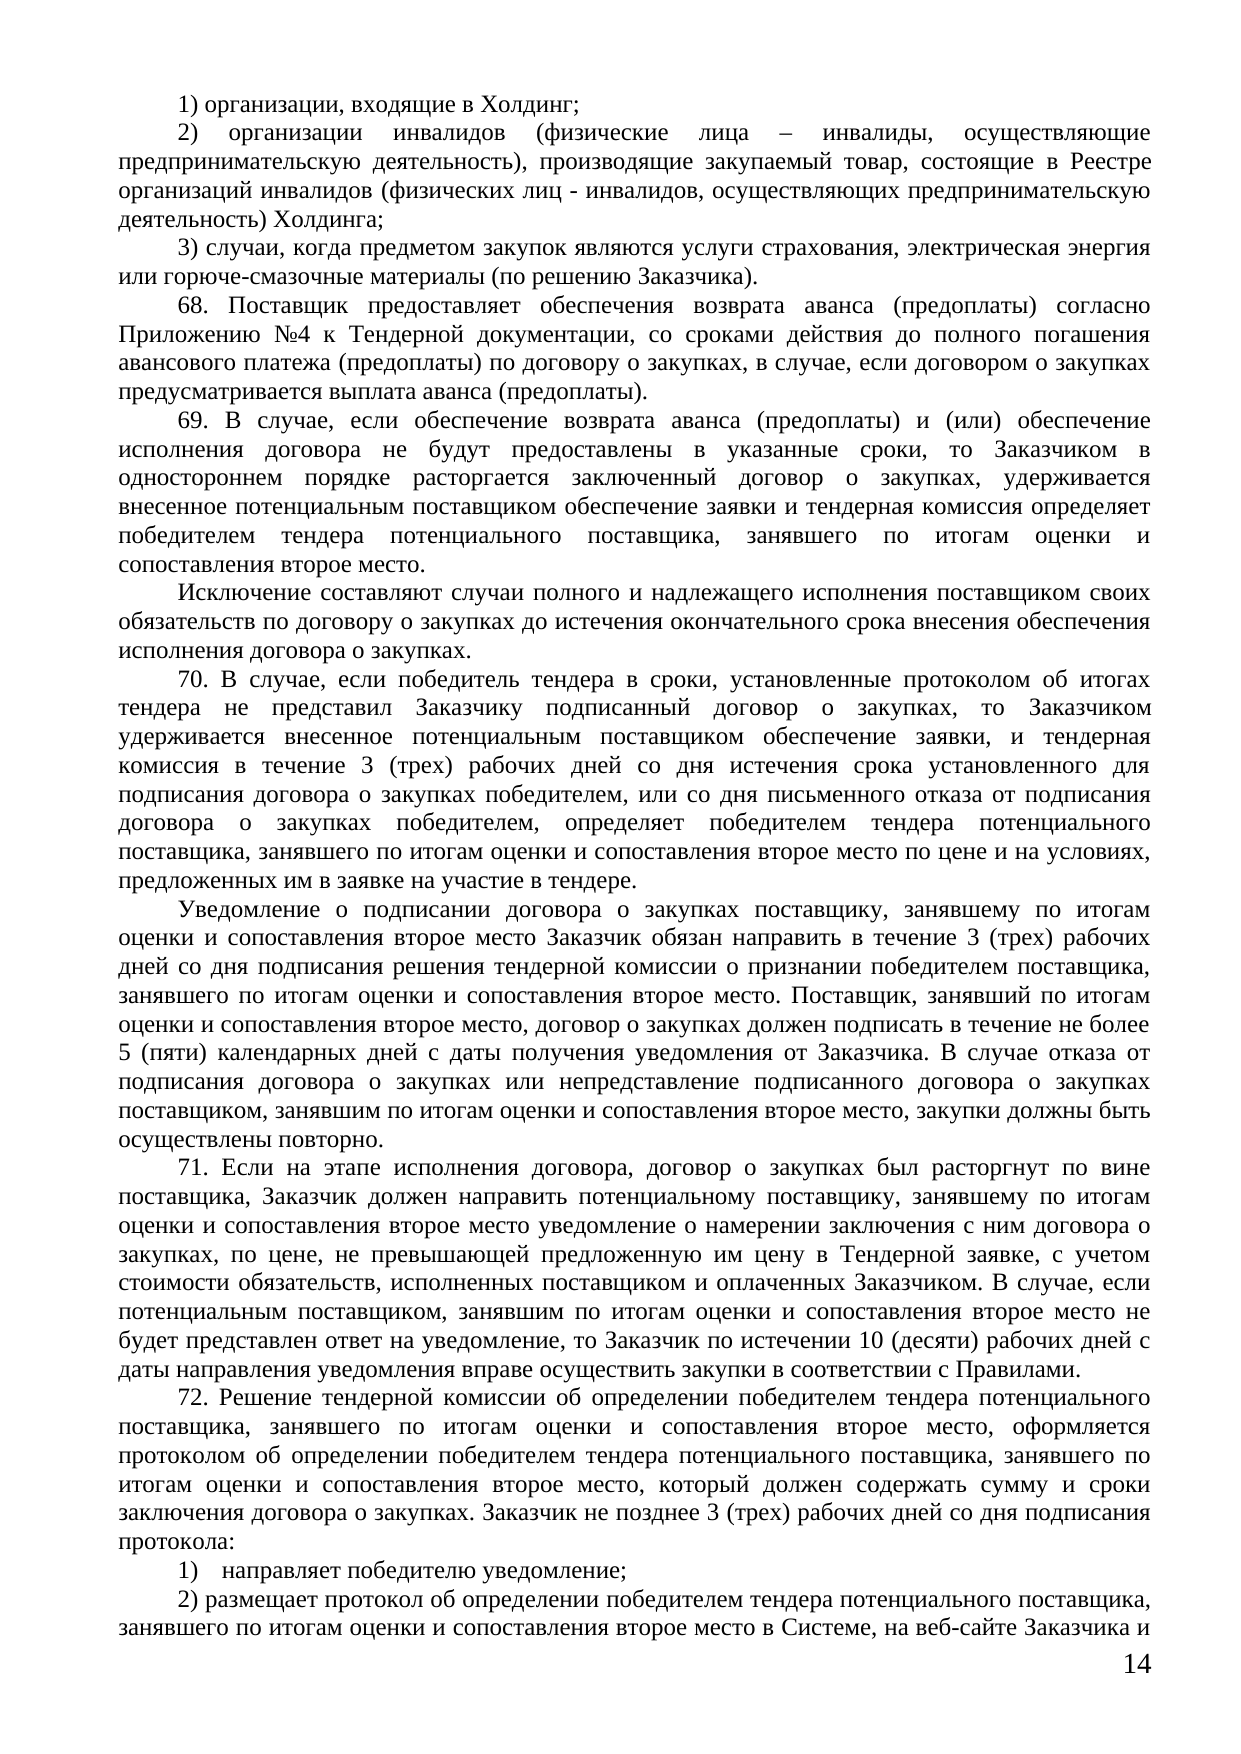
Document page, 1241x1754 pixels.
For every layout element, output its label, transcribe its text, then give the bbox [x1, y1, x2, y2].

text 71. Если на этапе исполнения договора, договор о закупках был расторгнут по вине поставщика, Заказчик должен направить потенциальному поставщику, занявшему по итогам оценки и сопоставления второе место уведомление о намерении заключения с ним договора о закупках, по цене, не превышающей предложенную им цену в Тендерной заявке, с учетом стоимости обязательств, исполненных поставщиком и оплаченных Заказчиком. В случае, если потенциальным поставщиком, занявшим по итогам оценки и сопоставления второе место не будет представлен ответ на уведомление, то Заказчик по истечении 10 (десяти) рабочих дней с даты направления уведомления вправе осуществить закупки в соответствии с Правилами. [118, 1152, 1152, 1382]
list 72. Решение тендерной комиссии об определении победителем тендера потенциального поставщика, занявшего по итогам оценки и сопоставления второе место, оформляется протоколом об определении победителем тендера потенциального поставщика, занявшего по итогам оценки и сопоставления второе место, который должен содержать сумму и сроки заключения договора о закупках. Заказчик не позднее 3 (трех) рабочих дней со дня подписания протокола: [118, 1382, 1152, 1555]
text 2) организации инвалидов (физические лица – инвалиды, осуществляющие предпринимательскую деятельность), производящие закупаемый товар, состоящие в Реестре организаций инвалидов (физических лиц - инвалидов, осуществляющих предпринимательскую деятельность) Холдинга; [118, 117, 1152, 232]
text 3) случаи, когда предметом закупок являются услуги страхования, электрическая энергия или горюче-смазочные материалы (по решению Заказчика). [118, 232, 1152, 290]
text 70. В случае, если победитель тендера в сроки, установленные протоколом об итогах тендера не представил Заказчику подписанный договор о закупках, то Заказчиком удерживается внесенное потенциальным поставщиком обеспечение заявки, и тендерная комиссия в течение 3 (трех) рабочих дней со дня истечения срока установленного для подписания договора о закупках победителем, или со дня письменного отказа от подписания договора о закупках победителем, определяет победителем тендера потенциального поставщика, занявшего по итогам оценки и сопоставления второе место по цене и на условиях, предложенных им в заявке на участие в тендере. [118, 664, 1152, 894]
text Уведомление о подписании договора о закупках поставщику, занявшему по итогам оценки и сопоставления второе место Заказчик обязан направить в течение 3 (трех) рабочих дней со дня подписания решения тендерной комиссии о признании победителем поставщика, занявшего по итогам оценки и сопоставления второе место. Поставщик, занявший по итогам оценки и сопоставления второе место, договор о закупках должен подписать в течение не более 5 (пяти) календарных дней с даты получения уведомления от Заказчика. В случае отказа от подписания договора о закупках или непредставление подписанного договора о закупках поставщиком, занявшим по итогам оценки и сопоставления второе место, закупки должны быть осуществлены повторно. [118, 894, 1152, 1152]
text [118, 1584, 1152, 1641]
list направляет победителю уведомление; [118, 1555, 1152, 1584]
text Исключение составляют случаи полного и надлежащего исполнения поставщиком своих обязательств по договору о закупках до истечения окончательного срока внесения обеспечения исполнения договора о закупках. [118, 577, 1152, 664]
text 1) организации, входящие в Холдинг; [118, 89, 1152, 117]
text 69. В случае, если обеспечение возврата аванса (предоплаты) и (или) обеспечение исполнения договора не будут предоставлены в указанные сроки, то Заказчиком в одностороннем порядке расторгается заключенный договор о закупках, удерживается внесенное потенциальным поставщиком обеспечение заявки и тендерная комиссия определяет победителем тендера потенциального поставщика, занявшего по итогам оценки и сопоставления второе место. [118, 405, 1152, 577]
text 68. Поставщик предоставляет обеспечения возврата аванса (предоплаты) согласно Приложению №4 к Тендерной документации, со сроками действия до полного погашения авансового платежа (предоплаты) по договору о закупках, в случае, если договором о закупках предусматривается выплата аванса (предоплаты). [118, 290, 1152, 405]
